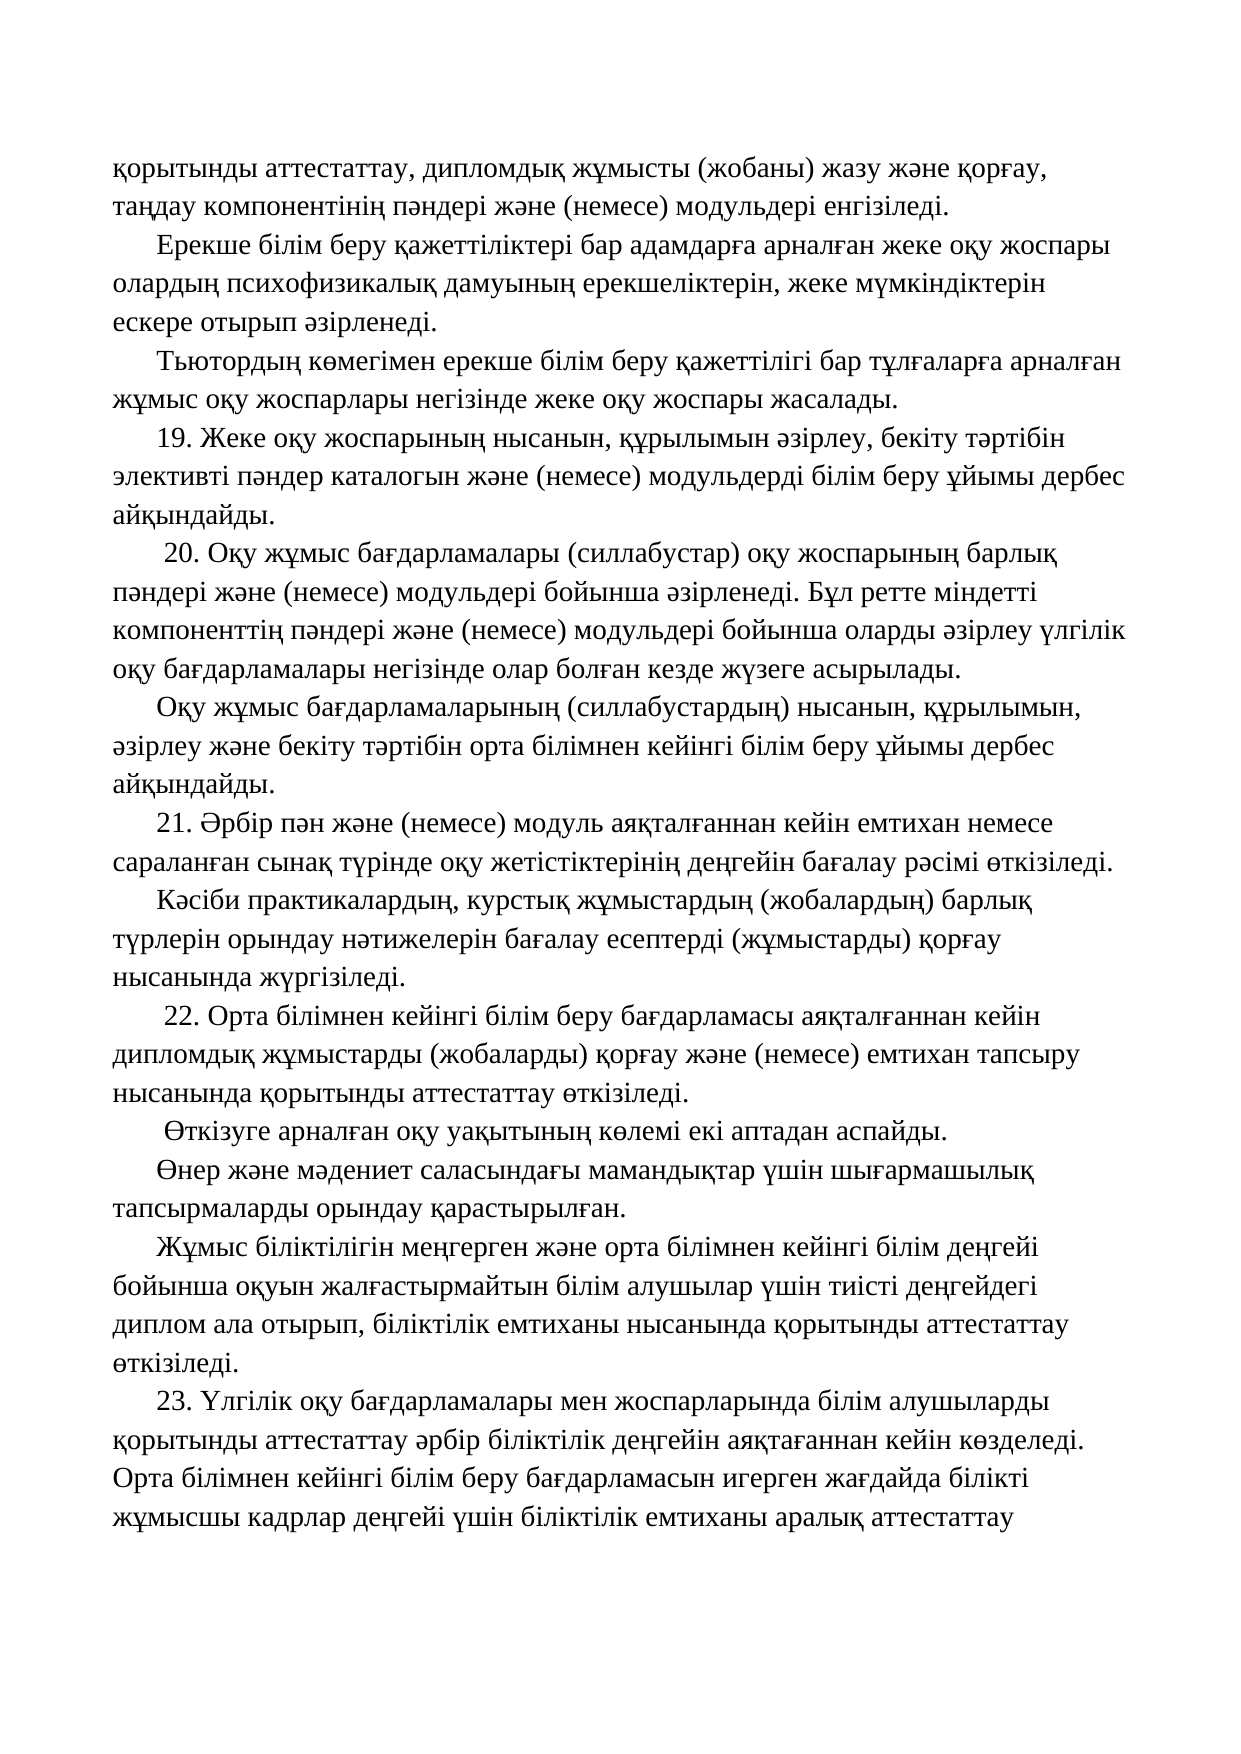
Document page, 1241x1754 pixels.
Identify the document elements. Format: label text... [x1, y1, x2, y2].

text 21. Әрбір пән және (немесе) модуль аяқталғаннан кейін емтихан немесе сараланған сынақ түрінде оқу жетістіктерінің деңгейін бағалау рәсімі өткізіледі. [112, 805, 1128, 877]
text Жұмыс біліктілігін меңгерген және орта білімнен кейінгі білім деңгейі бойынша оқуын жалғастырмайтын білім алушылар үшін тиісті деңгейдегі диплом ала отырып, біліктілік емтиханы нысанында қорытынды аттестаттау өткізіледі. [112, 1229, 1128, 1378]
text Өткізуге арналған оқу уақытының көлемі екі аптадан аспайды. [112, 1113, 1128, 1147]
text Оқу жұмыс бағдарламаларының (силлабустардың) нысанын, құрылымын, әзірлеу және бекіту тәртібін орта білімнен кейінгі білім беру ұйымы дербес айқындайды. [112, 689, 1128, 800]
text 20. Оқу жұмыс бағдарламалары (силлабустар) оқу жоспарының барлық пәндері және (немесе) модульдері бойынша әзірленеді. Бұл ретте міндетті компоненттің пәндері және (немесе) модульдері бойынша оларды әзірлеу үлгілік оқу бағдарламалары негізінде олар болған кезде жүзеге асырылады. [112, 535, 1128, 684]
text Ерекше білім беру қажеттіліктері бар адамдарға арналған жеке оқу жоспары олардың психофизикалық дамуының ерекшеліктерін, жеке мүмкіндіктерін ескере отырып әзірленеді. [112, 227, 1128, 338]
text Тьютордың көмегімен ерекше білім беру қажеттілігі бар тұлғаларға арналған жұмыс оқу жоспарлары негізінде жеке оқу жоспары жасалады. [112, 343, 1128, 415]
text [112, 150, 1128, 222]
text Өнер және мәдениет саласындағы мамандықтар үшін шығармашылық тапсырмаларды орындау қарастырылған. [112, 1152, 1128, 1224]
text 19. Жеке оқу жоспарының нысанын, құрылымын әзірлеу, бекіту тәртібін элективті пәндер каталогын және (немесе) модульдерді білім беру ұйымы дербес айқындайды. [112, 420, 1128, 530]
text Кәсіби практикалардың, курстық жұмыстардың (жобалардың) барлық түрлерін орындау нәтижелерін бағалау есептерді (жұмыстарды) қорғау нысанында жүргізіледі. [112, 882, 1128, 993]
text 22. Орта білімнен кейінгі білім беру бағдарламасы аяқталғаннан кейін дипломдық жұмыстарды (жобаларды) қорғау және (немесе) емтихан тапсыру нысанында қорытынды аттестаттау өткізіледі. [112, 998, 1128, 1108]
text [112, 1383, 1128, 1532]
